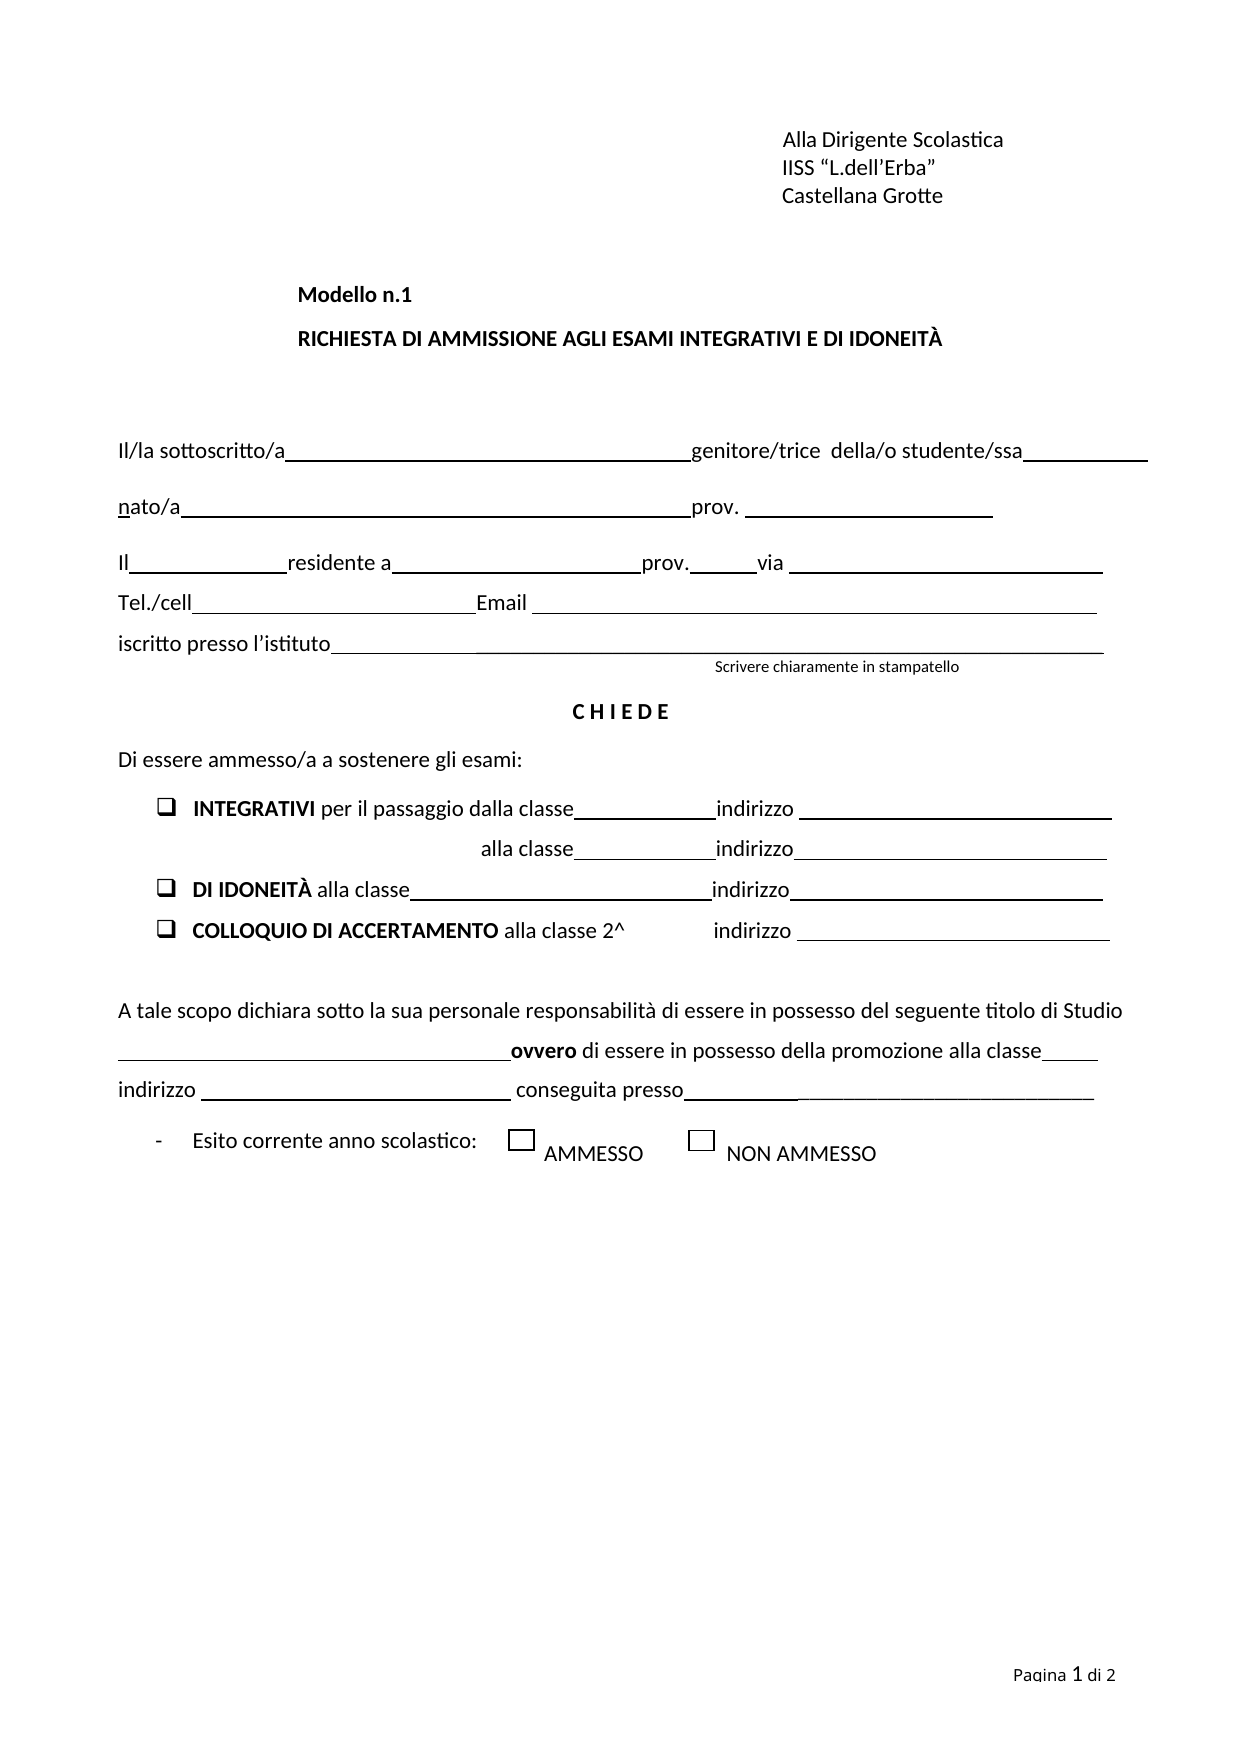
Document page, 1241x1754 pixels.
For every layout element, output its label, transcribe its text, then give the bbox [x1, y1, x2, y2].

text Il residente a prov. via [118, 548, 1194, 576]
subtitle C H I E D E [297, 697, 943, 725]
text Castellana Grotte [782, 181, 1194, 209]
list INTEGRATIVI per il passaggio dalla classe indirizzo [155, 794, 1194, 822]
text IISS “L.dell’Erba” [782, 153, 1194, 181]
text Alla Dirigente Scolastica [783, 125, 1194, 153]
subtitle Modello n.1 [297, 281, 943, 309]
list COLLOQUIO DI ACCERTAMENTO alla classe 2^ indirizzo [155, 916, 1194, 944]
text Di essere ammesso/a a sostenere gli esami: [118, 746, 1194, 774]
text iscritto presso l’istituto _______________________________________________________ [118, 629, 1194, 657]
text AMMESSO [544, 1139, 643, 1167]
subtitle RICHIESTA DI AMMISSIONE AGLI ESAMI INTEGRATIVI E DI IDONEITÀ [297, 324, 943, 352]
text ovvero di essere in possesso della promozione alla classe indirizzo conseguita presso __________________________ [118, 1036, 1122, 1103]
text Il/la sottoscritto/a genitore/trice della/o studente/ssa [118, 436, 1194, 464]
text alla classe indirizzo [481, 834, 1194, 862]
text - Esito corrente anno scolastico: [155, 1126, 477, 1154]
list DI IDONEITÀ alla classe indirizzo [155, 875, 1194, 903]
text Scrivere chiaramente in stampatello [715, 657, 1194, 677]
text A tale scopo dichiara sotto la sua personale responsabilità di essere in possesso del seguente titolo di Studio [118, 996, 1194, 1024]
text NON AMMESSO [726, 1139, 1194, 1167]
text Tel./cell Email [118, 588, 1194, 616]
text nato/a prov. [118, 492, 1194, 520]
